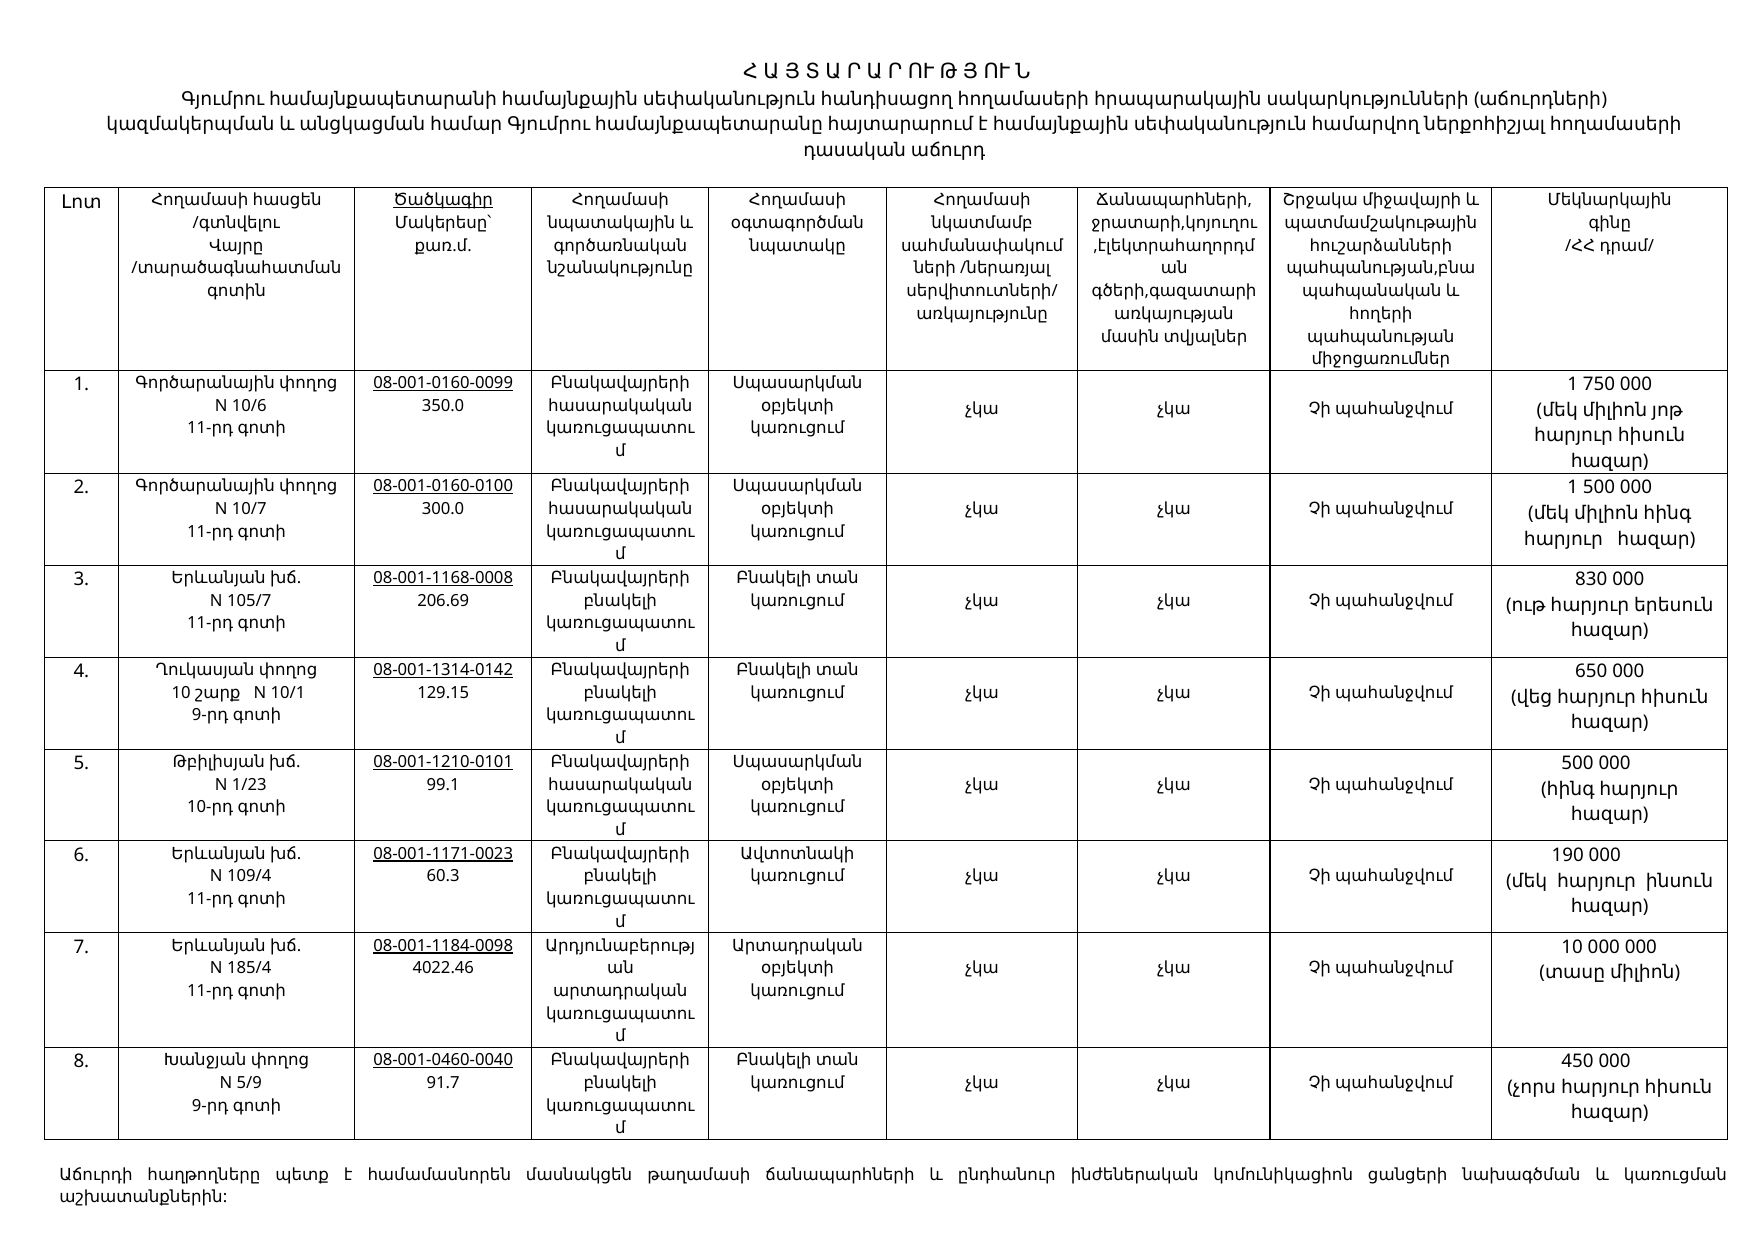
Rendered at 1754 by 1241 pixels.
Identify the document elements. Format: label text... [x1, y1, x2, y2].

table_header Հողամասի հասցեն /գտնվելու Վայրը /տարածագնահատման գոտին [119, 188, 354, 370]
table_cell Չի պահանջվում [1271, 474, 1491, 565]
table_cell 08-001-0160-0100 300.0 [355, 474, 531, 565]
table_cell 08-001-1171-0023 60.3 [355, 841, 531, 932]
text Հ Ա Յ Տ Ա Ր Ա Ր ՈՒ Թ Յ ՈՒ Ն [44, 56, 1729, 85]
table_cell 1 750 000 (մեկ միլիոն յոթ հարյուր հիսուն հազար) [1492, 371, 1727, 473]
table_cell Երևանյան խճ. N 109/4 11-րդ գոտի [119, 841, 354, 932]
table_cell Բնակելի տան կառուցում [709, 566, 886, 657]
table_cell Բնակավայրերի բնակելի կառուցապատում [532, 658, 708, 748]
table_cell Խանջյան փողոց N 5/9 9-րդ գոտի [119, 1048, 354, 1139]
table_cell չկա [1078, 841, 1269, 932]
table_cell Չի պահանջվում [1271, 566, 1491, 657]
table_cell չկա [1078, 566, 1269, 657]
table_cell Գործարանային փողոց N 10/7 11-րդ գոտի [119, 474, 354, 565]
table_header Հողամասի նպատակային և գործառնական նշանակությունը [532, 188, 708, 370]
table_cell չկա [887, 1048, 1077, 1139]
table_cell չկա [887, 933, 1077, 1047]
table_cell 4. [45, 658, 118, 748]
text Գյումրու համայնքապետարանի համայնքային սեփականություն հանդիսացող հողամասերի հրապարակային սակարկությունների (աճուրդների) [59, 85, 1729, 110]
table_cell 08-001-0160-0099 350.0 [355, 371, 531, 473]
table_cell 1. [45, 371, 118, 473]
table_cell 5. [45, 750, 118, 840]
table_cell չկա [887, 474, 1077, 565]
table_cell Սպասարկման օբյեկտի կառուցում [709, 474, 886, 565]
text Աճուրդի հաղթողները պետք է համամասնորեն մասնակցեն թաղամասի ճանապարհների և ընդհանուր ինժեներական կոմունիկացիոն ցանցերի նախագծման և կառուցման աշխատանքներին: [59, 1162, 1729, 1208]
table_cell չկա [1078, 658, 1269, 748]
table_cell Գործարանային փողոց N 10/6 11-րդ գոտի [119, 371, 354, 473]
table_cell չկա [1078, 750, 1269, 840]
table_cell 2. [45, 474, 118, 565]
table_cell 08-001-1184-0098 4022.46 [355, 933, 531, 1047]
table_cell Թբիլիսյան խճ. N 1/23 10-րդ գոտի [119, 750, 354, 840]
table_cell Բնակավայրերի հասարակական կառուցապատում [532, 371, 708, 473]
table_cell Երևանյան խճ. N 105/7 11-րդ գոտի [119, 566, 354, 657]
table_header Լոտ [45, 188, 118, 370]
table_cell չկա [887, 371, 1077, 473]
table_cell Բնակավայրերի բնակելի կառուցապատում [532, 1048, 708, 1139]
table_header Ծածկագիր Մակերեսը՝ քառ.մ. [355, 188, 531, 370]
table_cell 8. [45, 1048, 118, 1139]
table_cell չկա [887, 658, 1077, 748]
table_cell Բնակավայրերի հասարակական կառուցապատում [532, 474, 708, 565]
table_cell չկա [887, 750, 1077, 840]
table_cell Չի պահանջվում [1271, 750, 1491, 840]
table_cell Բնակելի տան կառուցում [709, 658, 886, 748]
table_cell Չի պահանջվում [1271, 371, 1491, 473]
table_cell Չի պահանջվում [1271, 841, 1491, 932]
table_cell 08-001-1168-0008 206.69 [355, 566, 531, 657]
table_cell 3. [45, 566, 118, 657]
table_cell Չի պահանջվում [1271, 658, 1491, 748]
table_cell չկա [887, 566, 1077, 657]
table_cell Սպասարկման օբյեկտի կառուցում [709, 750, 886, 840]
table_cell 6. [45, 841, 118, 932]
table_cell Ավտոտնակի կառուցում [709, 841, 886, 932]
table_cell Բնակավայրերի հասարակական կառուցապատում [532, 750, 708, 840]
table_cell չկա [1078, 1048, 1269, 1139]
table_cell Սպասարկման օբյեկտի կառուցում [709, 371, 886, 473]
table_header Մեկնարկային գինը /ՀՀ դրամ/ [1492, 188, 1727, 370]
table_cell 190 000 (մեկ հարյուր ինսուն հազար) [1492, 841, 1727, 932]
table_cell 830 000 (ութ հարյուր երեսուն հազար) [1492, 566, 1727, 657]
text կազմակերպման և անցկացման համար Գյումրու համայնքապետարանը հայտարարում է համայնքային սեփականություն համարվող ներքոհիշյալ հողամասերի դասական աճուրդ [59, 110, 1729, 161]
table_cell Բնակավայրերի բնակելի կառուցապատում [532, 566, 708, 657]
table_cell Արտադրական օբյեկտի կառուցում [709, 933, 886, 1047]
table_cell չկա [1078, 371, 1269, 473]
table_header Հողամասի օգտագործման նպատակը [709, 188, 886, 370]
table_header Հողամասի նկատմամբ սահմանափակումների /ներառյալ սերվիտուտների/ առկայությունը [887, 188, 1077, 370]
table_cell 650 000 (վեց հարյուր հիսուն հազար) [1492, 658, 1727, 748]
table_header Ճանապարհների, ջրատարի,կոյուղու,էլեկտրահաղորդման գծերի,գազատարի առկայության մասին տվյալներ [1078, 188, 1269, 370]
table_cell Երևանյան խճ. N 185/4 11-րդ գոտի [119, 933, 354, 1047]
table_cell 08-001-1314-0142 129.15 [355, 658, 531, 748]
table_cell 10 000 000 (տասը միլիոն) [1492, 933, 1727, 1047]
table_header Շրջակա միջավայրի և պատմամշակութային հուշարձանների պահպանության,բնապահպանական և հողերի պահպանության միջոցառումներ [1271, 188, 1491, 370]
table_cell Բնակավայրերի բնակելի կառուցապատում [532, 841, 708, 932]
table_cell 08-001-1210-0101 99.1 [355, 750, 531, 840]
table_cell 1 500 000 (մեկ միլիոն հինգ հարյուր հազար) [1492, 474, 1727, 565]
table_cell 450 000 (չորս հարյուր հիսուն հազար) [1492, 1048, 1727, 1139]
table_cell 7. [45, 933, 118, 1047]
table_cell չկա [1078, 474, 1269, 565]
table_cell 500 000 (հինգ հարյուր հազար) [1492, 750, 1727, 840]
table_cell չկա [1078, 933, 1269, 1047]
table_cell Չի պահանջվում [1271, 933, 1491, 1047]
table_cell Ղուկասյան փողոց 10 շարք N 10/1 9-րդ գոտի [119, 658, 354, 748]
table_cell 08-001-0460-0040 91.7 [355, 1048, 531, 1139]
table_cell Բնակելի տան կառուցում [709, 1048, 886, 1139]
table_cell Արդյունաբերության արտադրական կառուցապատում [532, 933, 708, 1047]
table_cell Չի պահանջվում [1271, 1048, 1491, 1139]
table_cell չկա [887, 841, 1077, 932]
